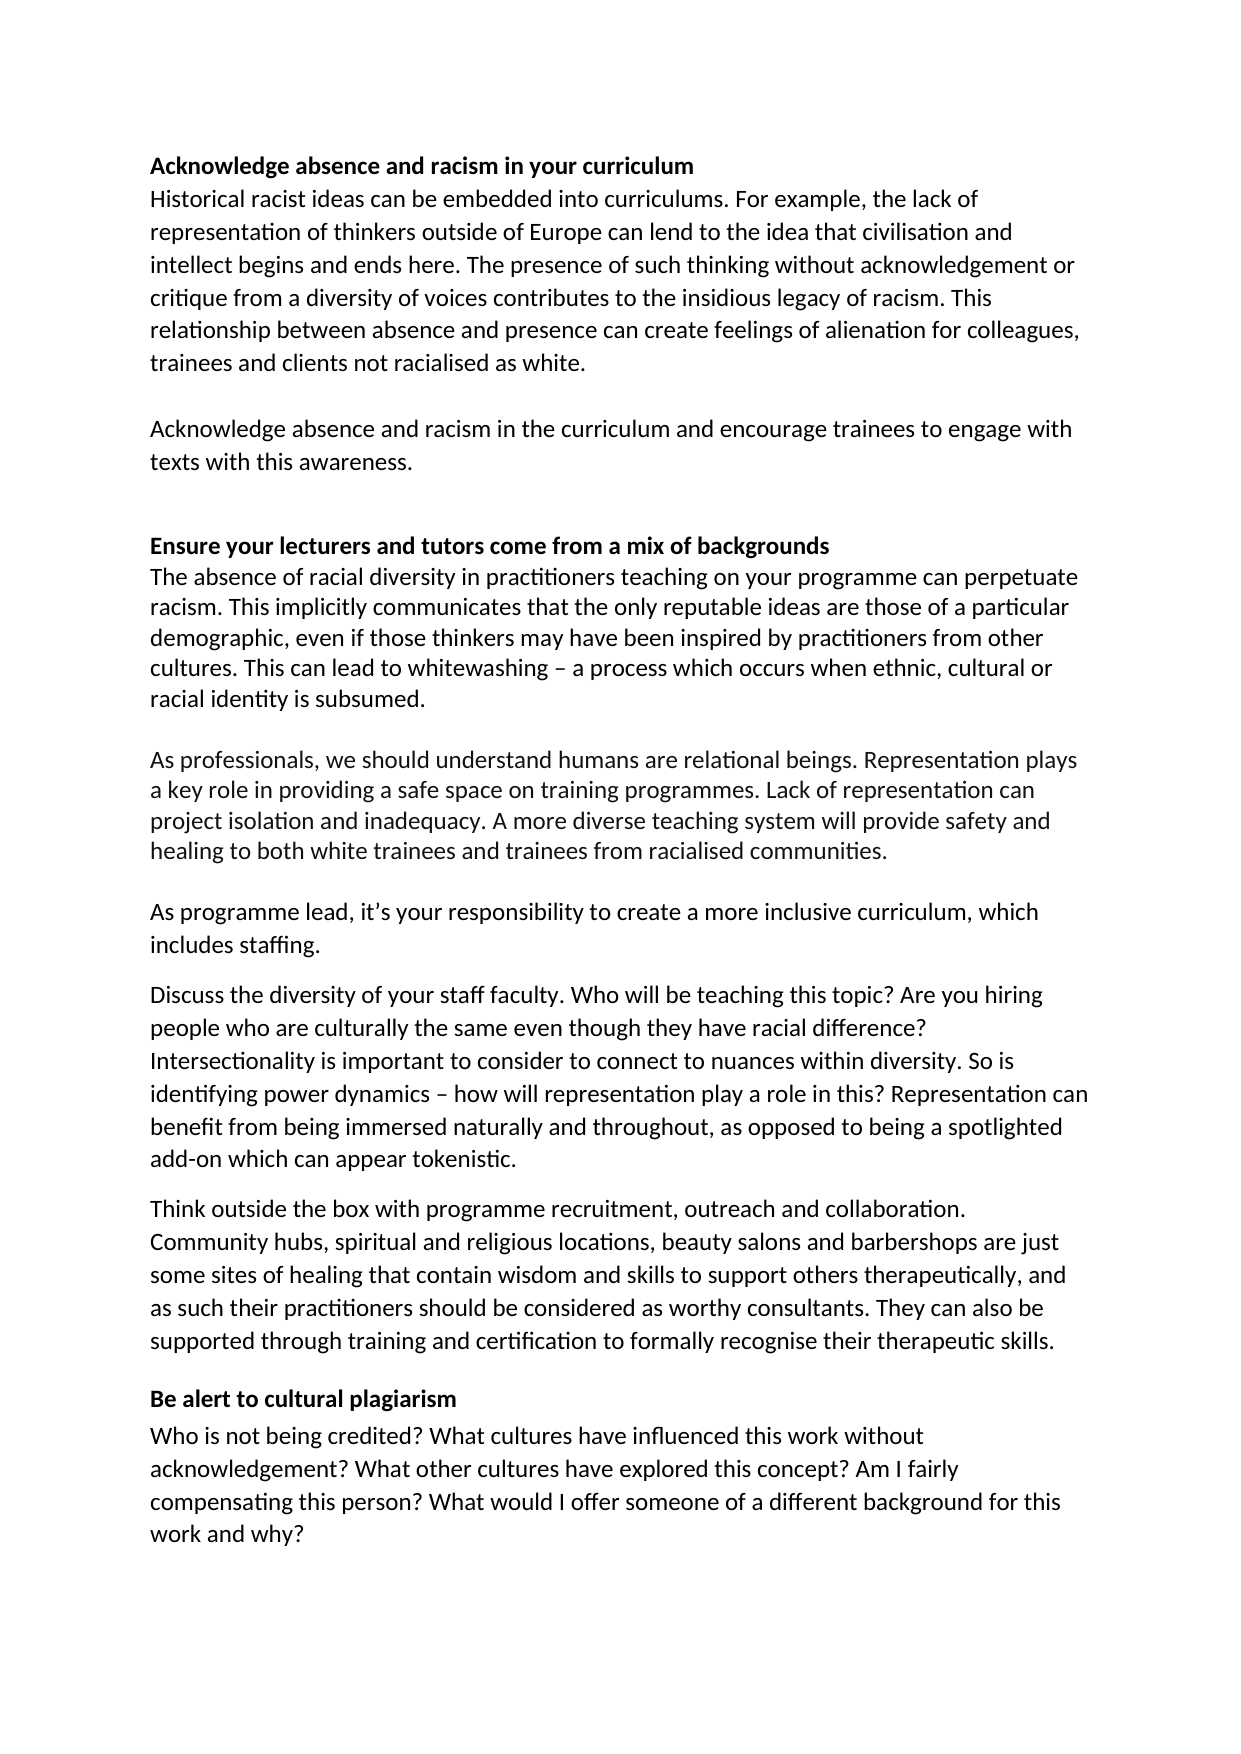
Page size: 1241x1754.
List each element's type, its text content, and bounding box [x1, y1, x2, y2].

subtitle Acknowledge absence and racism in your curriculum Historical racist ideas can be embedded into curriculums. For example, the lack of representation of thinkers outside of Europe can lend to the idea that civilisation and intellect begins and ends here. The presence of such thinking without acknowledgement or critique from a diversity of voices contributes to the insidious legacy of racism. This relationship between absence and presence can create feelings of alienation for colleagues, trainees and clients not racialised as white. Acknowledge absence and racism in the curriculum and encourage trainees to engage with texts with this awareness. [150, 150, 1090, 477]
text As professionals, we should understand humans are relational beings. Representation plays a key role in providing a safe space on training programmes. Lack of representation can project isolation and inadequacy. A more diverse teaching system will provide safety and healing to both white trainees and trainees from racialised communities. [150, 744, 1090, 866]
text Who is not being credited? What cultures have influenced this work without acknowledgement? What other cultures have explored this concept? Am I fairly compensating this person? What would I offer someone of a different background for this work and why? [150, 1420, 1090, 1549]
subtitle Ensure your lecturers and tutors come from a mix of backgrounds [150, 530, 1090, 561]
text Discuss the diversity of your staff faculty. Who will be teaching this topic? Are you hiring people who are culturally the same even though they have racial difference? Intersectionality is important to consider to connect to nuances within diversity. So is identifying power dynamics – how will representation play a role in this? Representation can benefit from being immersed naturally and throughout, as opposed to being a spotlighted add-on which can appear tokenistic. [150, 979, 1090, 1174]
text As programme lead, it’s your responsibility to create a more inclusive curriculum, which includes staffing. [150, 896, 1090, 960]
text The absence of racial diversity in practitioners teaching on your programme can perpetuate racism. This implicitly communicates that the only reputable ideas are those of a particular demographic, even if those thinkers may have been inspired by practitioners from other cultures. This can lead to whitewashing – a process which occurs when ethnic, cultural or racial identity is subsumed. [150, 561, 1090, 713]
subtitle Be alert to cultural plagiarism [150, 1383, 1090, 1413]
text Think outside the box with programme recruitment, outreach and collaboration. Community hubs, spiritual and religious locations, beauty salons and barbershops are just some sites of healing that contain wisdom and skills to support others therapeutically, and as such their practitioners should be considered as worthy consultants. They can also be supported through training and certification to formally recognise their therapeutic skills. [150, 1193, 1090, 1355]
